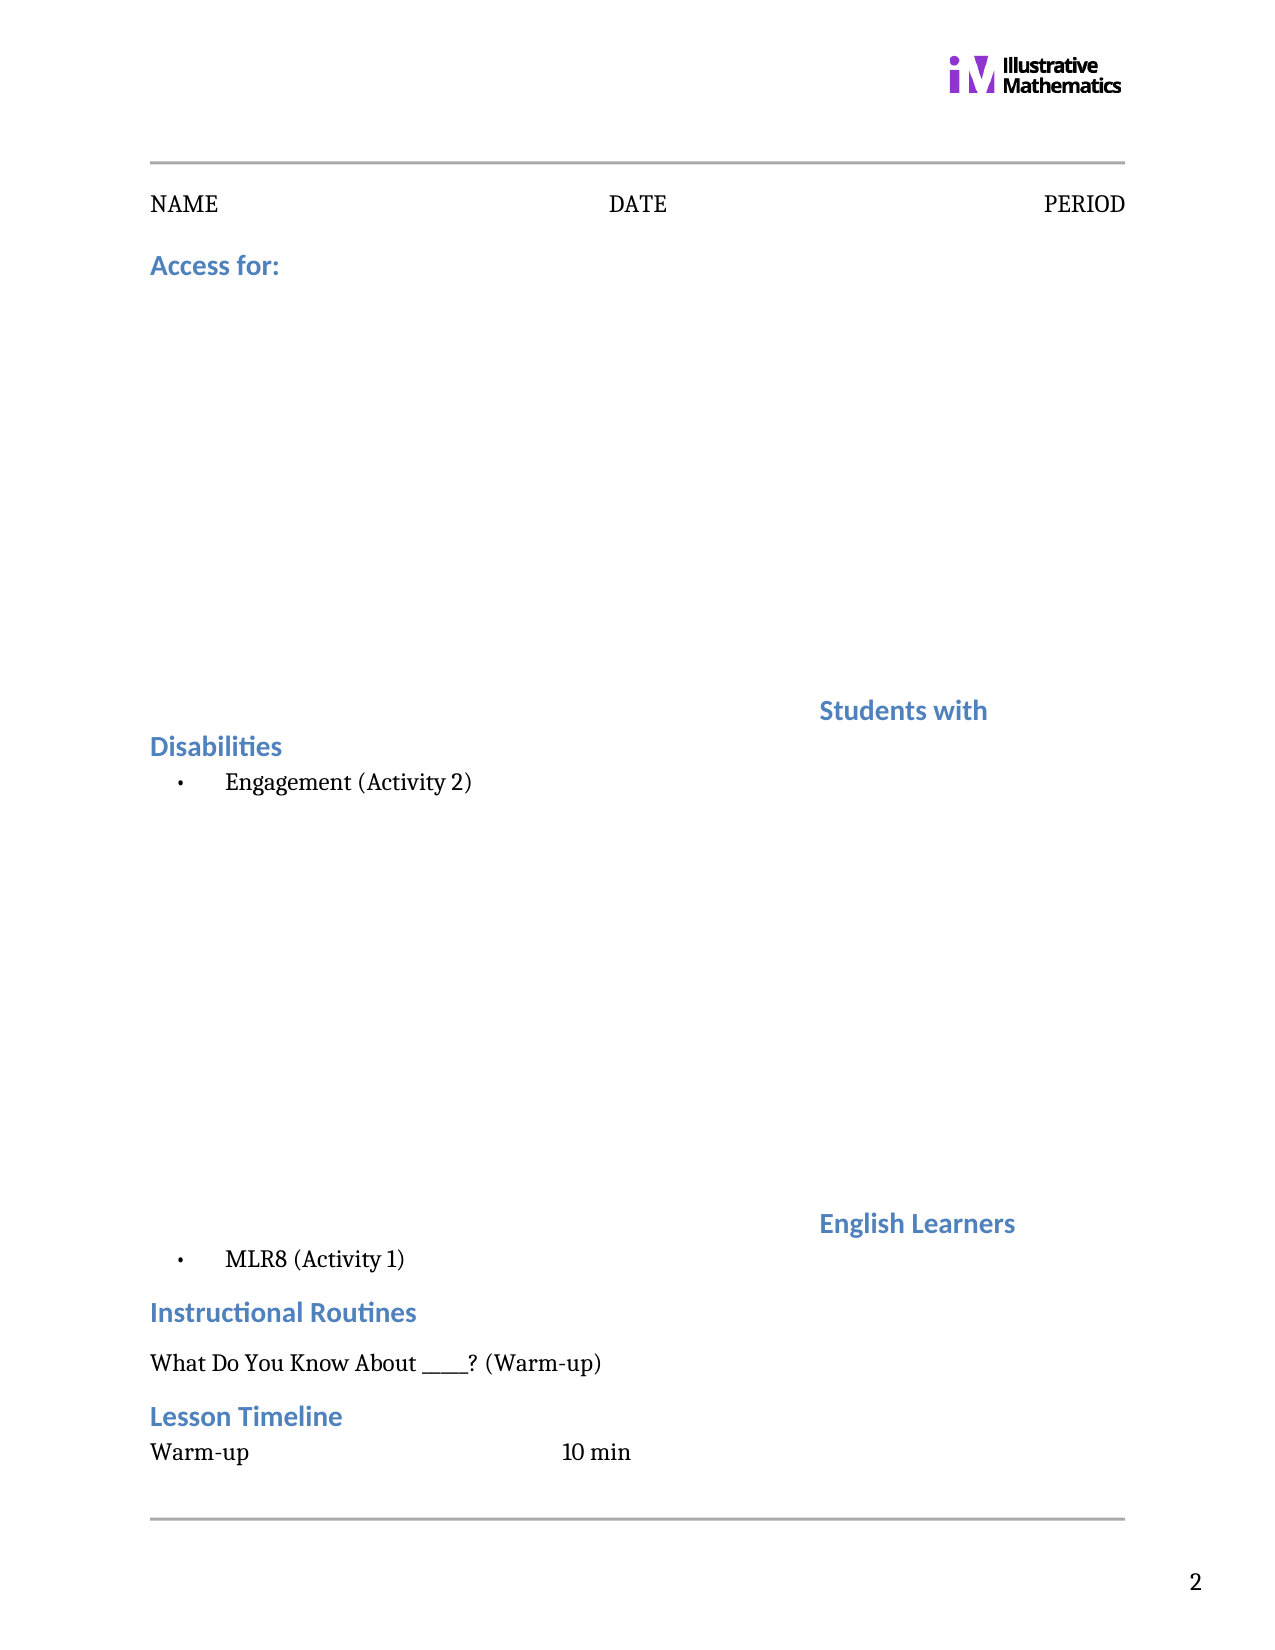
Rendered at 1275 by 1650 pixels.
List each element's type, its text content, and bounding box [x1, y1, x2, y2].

subtitle Access for: [150, 247, 1125, 283]
subtitle Students with Disabilities [150, 304, 1125, 764]
subtitle English Learners [150, 817, 1125, 1241]
subtitle Lesson Timeline [150, 1398, 1125, 1434]
table_header 10 min [551, 1434, 964, 1470]
picture [949, 55, 1121, 93]
text What Do You Know About _____? (Warm-up) [150, 1349, 1125, 1377]
list MLR8 (Activity 1) [175, 1245, 1125, 1273]
subtitle Instructional Routines [150, 1294, 1125, 1330]
list Engagement (Activity 2) [175, 767, 1125, 796]
table_header Warm-up [139, 1434, 551, 1470]
